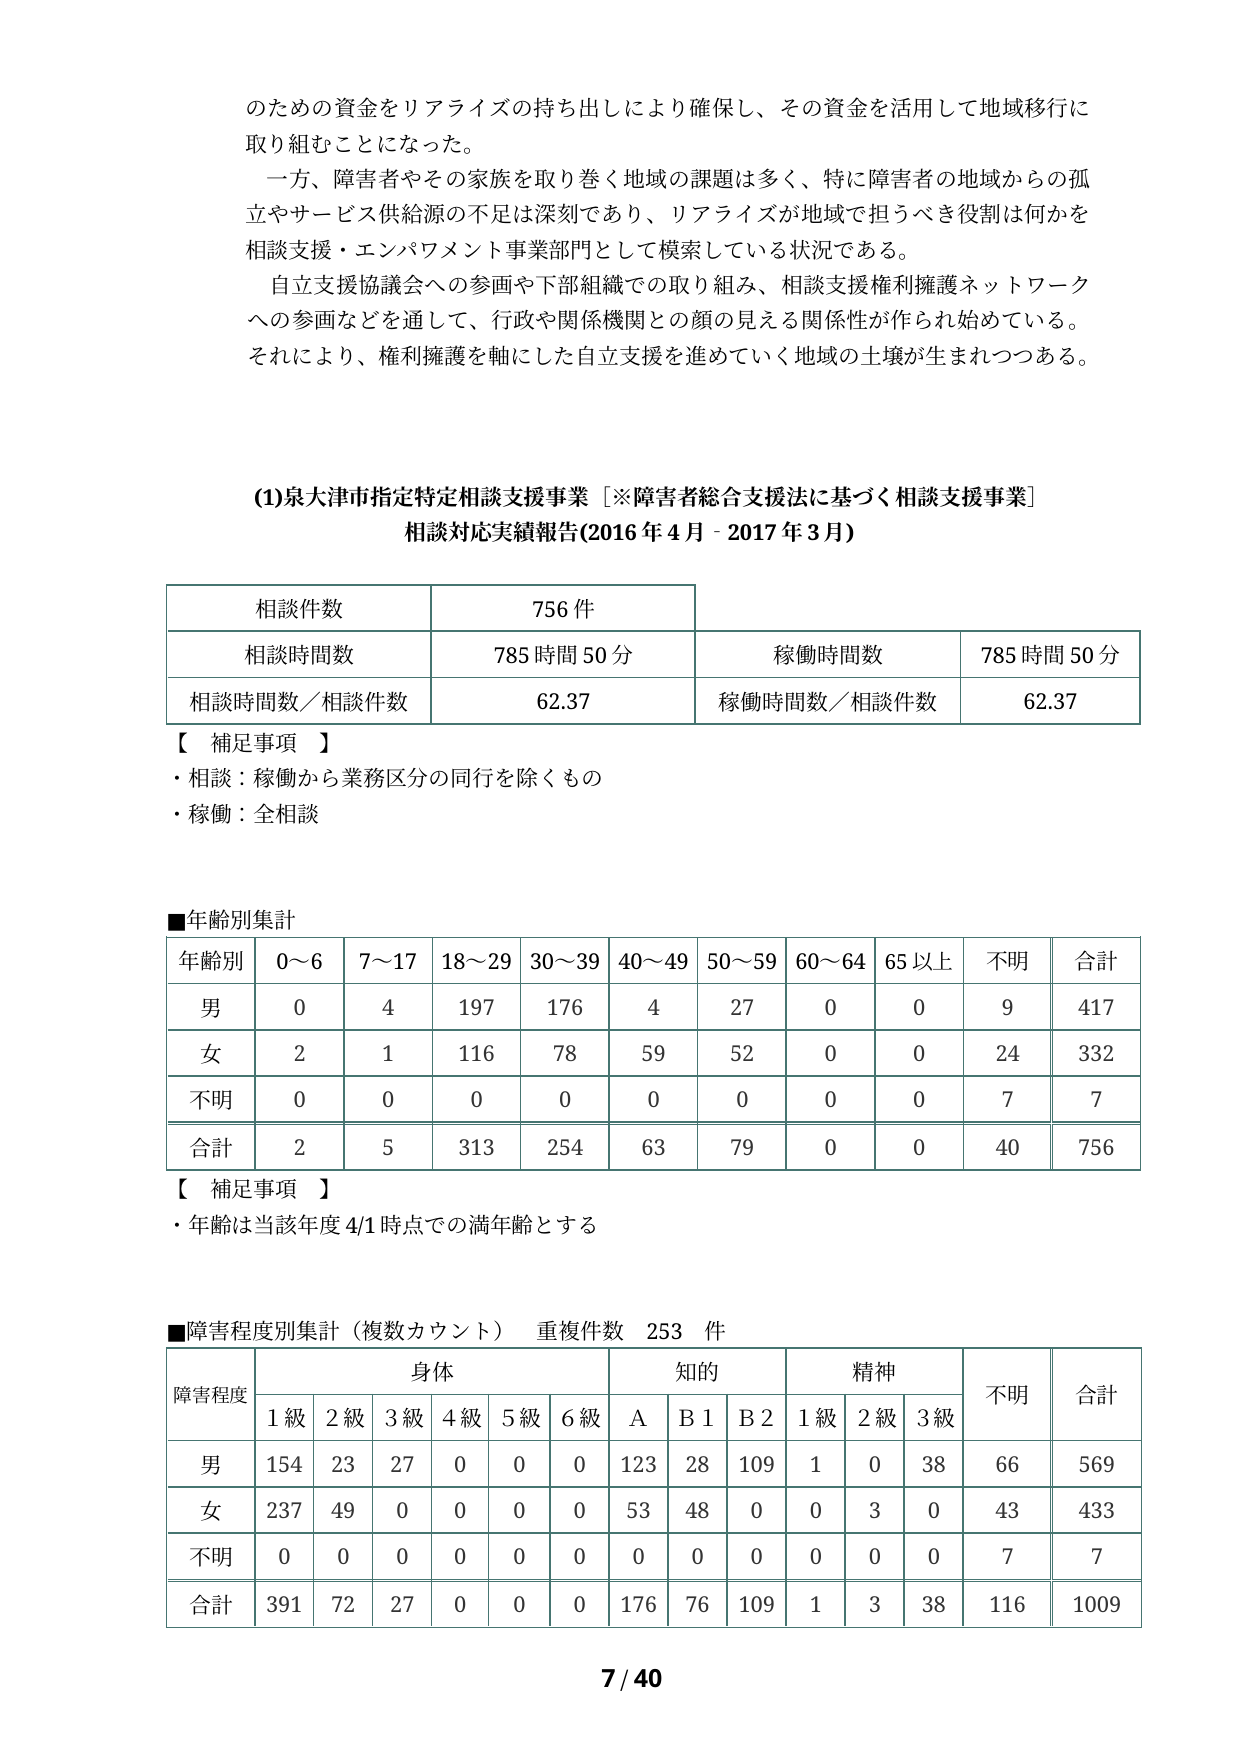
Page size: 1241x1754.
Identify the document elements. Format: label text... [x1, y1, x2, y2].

table_header 年齢別 [167, 938, 254, 983]
table_cell 0 [345, 1077, 432, 1121]
table_cell 0 [669, 1534, 726, 1578]
table_cell ２級 [846, 1395, 903, 1440]
table_cell 0 [787, 1077, 874, 1121]
table_header 756件 [432, 586, 694, 630]
table_cell 0 [905, 1534, 962, 1578]
table_header 知的 [610, 1349, 785, 1393]
table_header 0〜6 [256, 938, 343, 983]
table_cell 154 [256, 1441, 313, 1486]
table_cell 52 [698, 1031, 785, 1075]
table_cell 254 [521, 1125, 608, 1169]
table_cell 1 [787, 1441, 844, 1486]
table_cell 0 [489, 1441, 549, 1486]
table_cell 49 [314, 1488, 372, 1532]
table_cell 237 [256, 1488, 313, 1532]
table_cell 女 [167, 1030, 254, 1075]
table_header 障害程度 [167, 1349, 254, 1440]
table_header 不明 [964, 1349, 1050, 1440]
table_cell 7 [1053, 1077, 1140, 1121]
table_cell 0 [551, 1534, 608, 1578]
table_cell 7 [964, 1534, 1050, 1578]
table_cell 109 [728, 1441, 785, 1486]
table_cell 176 [521, 984, 608, 1029]
table_cell 63 [610, 1125, 697, 1169]
table_cell 62.37 [432, 678, 694, 723]
table_cell 5 [345, 1125, 432, 1169]
table_cell 0 [256, 984, 343, 1029]
text 自立支援協議会への参画や下部組織での取り組み、相談支援権利擁護ネットワークへの参画などを通して、行政や関係機関との顔の見える関係性が作られ始めている。それにより、権利擁護を軸にした自立支援を進めていく地域の土壌が生まれつつある。 [247, 266, 1092, 372]
table_header 精神 [787, 1349, 962, 1393]
table_cell 9 [964, 984, 1050, 1029]
table_header 60〜64 [787, 938, 874, 983]
table_cell 176 [610, 1582, 667, 1626]
table_cell 0 [905, 1488, 962, 1532]
table_cell 0 [787, 1031, 874, 1075]
table_cell 不明 [167, 1533, 254, 1578]
table_cell 417 [1053, 984, 1140, 1029]
table_header 40〜49 [610, 938, 697, 983]
table_cell 0 [728, 1534, 785, 1578]
table_cell 4 [345, 984, 432, 1029]
table_header 30〜39 [521, 938, 608, 983]
table_cell 0 [521, 1077, 608, 1121]
table_header 合計 [1053, 1349, 1141, 1440]
table_cell 785時間50分 [961, 632, 1139, 677]
table_cell 72 [314, 1582, 372, 1626]
table_cell ２級 [314, 1395, 372, 1440]
table_cell 0 [610, 1534, 667, 1578]
table_header 18〜29 [433, 938, 520, 983]
table_cell 0 [728, 1488, 785, 1532]
text 【 補足事項 】 ・年齢は当該年度4/1時点での満年齢とする [166, 1171, 1092, 1277]
text 一方、障害者やその家族を取り巻く地域の課題は多く、特に障害者の地域からの孤立やサービス供給源の不足は深刻であり、リアライズが地域で担うべき役割は何かを相談支援・エンパワメント事業部門として模索している状況である。 [245, 160, 1092, 266]
table_cell 稼働時間数 [696, 632, 960, 677]
table_cell 0 [876, 1031, 963, 1075]
table_cell 0 [846, 1441, 903, 1486]
table_cell 116 [433, 1031, 520, 1075]
table_cell 66 [964, 1441, 1050, 1486]
table_cell 0 [876, 1125, 963, 1169]
table_cell 332 [1053, 1031, 1140, 1075]
table_cell 相談時間数 [167, 631, 430, 677]
text 相談対応実績報告(2016年4月‐2017年3月) [166, 513, 1092, 549]
table_cell 38 [905, 1582, 962, 1626]
table_cell 0 [787, 984, 874, 1029]
table_cell 27 [698, 984, 785, 1029]
table_cell ３級 [905, 1395, 962, 1440]
table_cell 0 [432, 1534, 488, 1578]
table_cell 116 [964, 1582, 1050, 1626]
table_cell Ａ [610, 1395, 667, 1440]
table_cell 0 [432, 1488, 488, 1532]
table_cell 0 [551, 1488, 608, 1532]
table_cell 313 [433, 1125, 520, 1169]
table_cell 0 [314, 1534, 372, 1578]
table_cell 0 [698, 1077, 785, 1121]
text ■障害程度別集計（複数カウント） 重複件数 253 件 [166, 1277, 1092, 1347]
table_cell 62.37 [961, 678, 1139, 723]
table_cell 2 [256, 1125, 343, 1169]
table_cell 569 [1053, 1441, 1141, 1486]
table_cell 28 [669, 1441, 726, 1486]
table_cell ３級 [373, 1395, 431, 1440]
text (1)泉大津市指定特定相談支援事業［※障害者総合支援法に基づく相談支援事業］ [253, 478, 1092, 513]
table_cell 79 [698, 1125, 785, 1169]
table_cell １級 [256, 1395, 313, 1440]
table_cell 785時間50分 [432, 632, 694, 677]
table_cell ５級 [489, 1395, 549, 1440]
table_cell 4 [610, 984, 697, 1029]
table_cell 0 [433, 1077, 520, 1121]
table_cell 合計 [167, 1582, 254, 1626]
table_cell 40 [964, 1125, 1050, 1169]
text 【 補足事項 】 ・相談：稼働から業務区分の同行を除くもの ・稼働：全相談 [166, 725, 1092, 866]
table_cell 0 [876, 984, 963, 1029]
table_cell 1009 [1053, 1582, 1141, 1626]
table_cell 1 [787, 1582, 844, 1626]
table_cell ６級 [551, 1395, 608, 1440]
table_cell 稼働時間数／相談件数 [696, 678, 960, 723]
table_cell 0 [256, 1077, 343, 1121]
table_header 合計 [1053, 938, 1140, 983]
table_cell 3 [846, 1582, 903, 1626]
table_cell 不明 [167, 1076, 254, 1121]
table_cell 0 [373, 1488, 431, 1532]
table_cell 27 [373, 1441, 431, 1486]
table_cell 24 [964, 1031, 1050, 1075]
table_cell 0 [846, 1534, 903, 1578]
table_cell 相談時間数／相談件数 [167, 678, 430, 723]
table_cell 1 [345, 1031, 432, 1075]
table_cell Ｂ１ [669, 1395, 726, 1440]
table_cell 123 [610, 1441, 667, 1486]
table_cell 0 [876, 1077, 963, 1121]
table_cell 27 [373, 1582, 431, 1626]
table_cell 男 [167, 1441, 254, 1486]
table_cell 0 [787, 1534, 844, 1578]
table_cell 7 [964, 1077, 1050, 1121]
table_cell ４級 [432, 1395, 488, 1440]
table_cell 0 [551, 1441, 608, 1486]
table_cell Ｂ２ [728, 1395, 785, 1440]
table_cell 78 [521, 1031, 608, 1075]
table_cell 53 [610, 1488, 667, 1532]
table_cell 0 [432, 1582, 488, 1626]
table_header 7〜17 [345, 938, 432, 983]
table_cell 女 [167, 1487, 254, 1532]
table_cell 男 [167, 984, 254, 1029]
table_cell 2 [256, 1031, 343, 1075]
table_header 身体 [256, 1349, 608, 1393]
table_header 相談件数 [167, 586, 430, 630]
table_cell 59 [610, 1031, 697, 1075]
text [242, 90, 1092, 160]
table_cell 0 [489, 1534, 549, 1578]
table_cell 0 [610, 1077, 697, 1121]
table_cell 433 [1053, 1488, 1141, 1532]
text ■年齢別集計 [166, 866, 1092, 936]
table_cell 43 [964, 1488, 1050, 1532]
table_cell 109 [728, 1582, 785, 1626]
table_cell 0 [787, 1488, 844, 1532]
table_cell 38 [905, 1441, 962, 1486]
table_cell 0 [551, 1582, 608, 1626]
table_header 65以上 [876, 938, 963, 983]
table_header 不明 [964, 938, 1050, 983]
table_cell 0 [489, 1488, 549, 1532]
table_cell 197 [433, 984, 520, 1029]
table_cell 0 [432, 1441, 488, 1486]
table_cell 7 [1053, 1534, 1141, 1578]
table_cell 3 [846, 1488, 903, 1532]
table_cell １級 [787, 1395, 844, 1440]
table_cell 76 [669, 1582, 726, 1626]
table_header 50〜59 [698, 938, 785, 983]
table_cell 0 [489, 1582, 549, 1626]
table_cell 391 [256, 1582, 313, 1626]
table_cell 0 [256, 1534, 313, 1578]
table_cell 48 [669, 1488, 726, 1532]
table_cell 合計 [167, 1125, 254, 1169]
table_cell 0 [787, 1125, 874, 1169]
table_cell 756 [1053, 1125, 1140, 1169]
table_cell 0 [373, 1534, 431, 1578]
table_cell 23 [314, 1441, 372, 1486]
